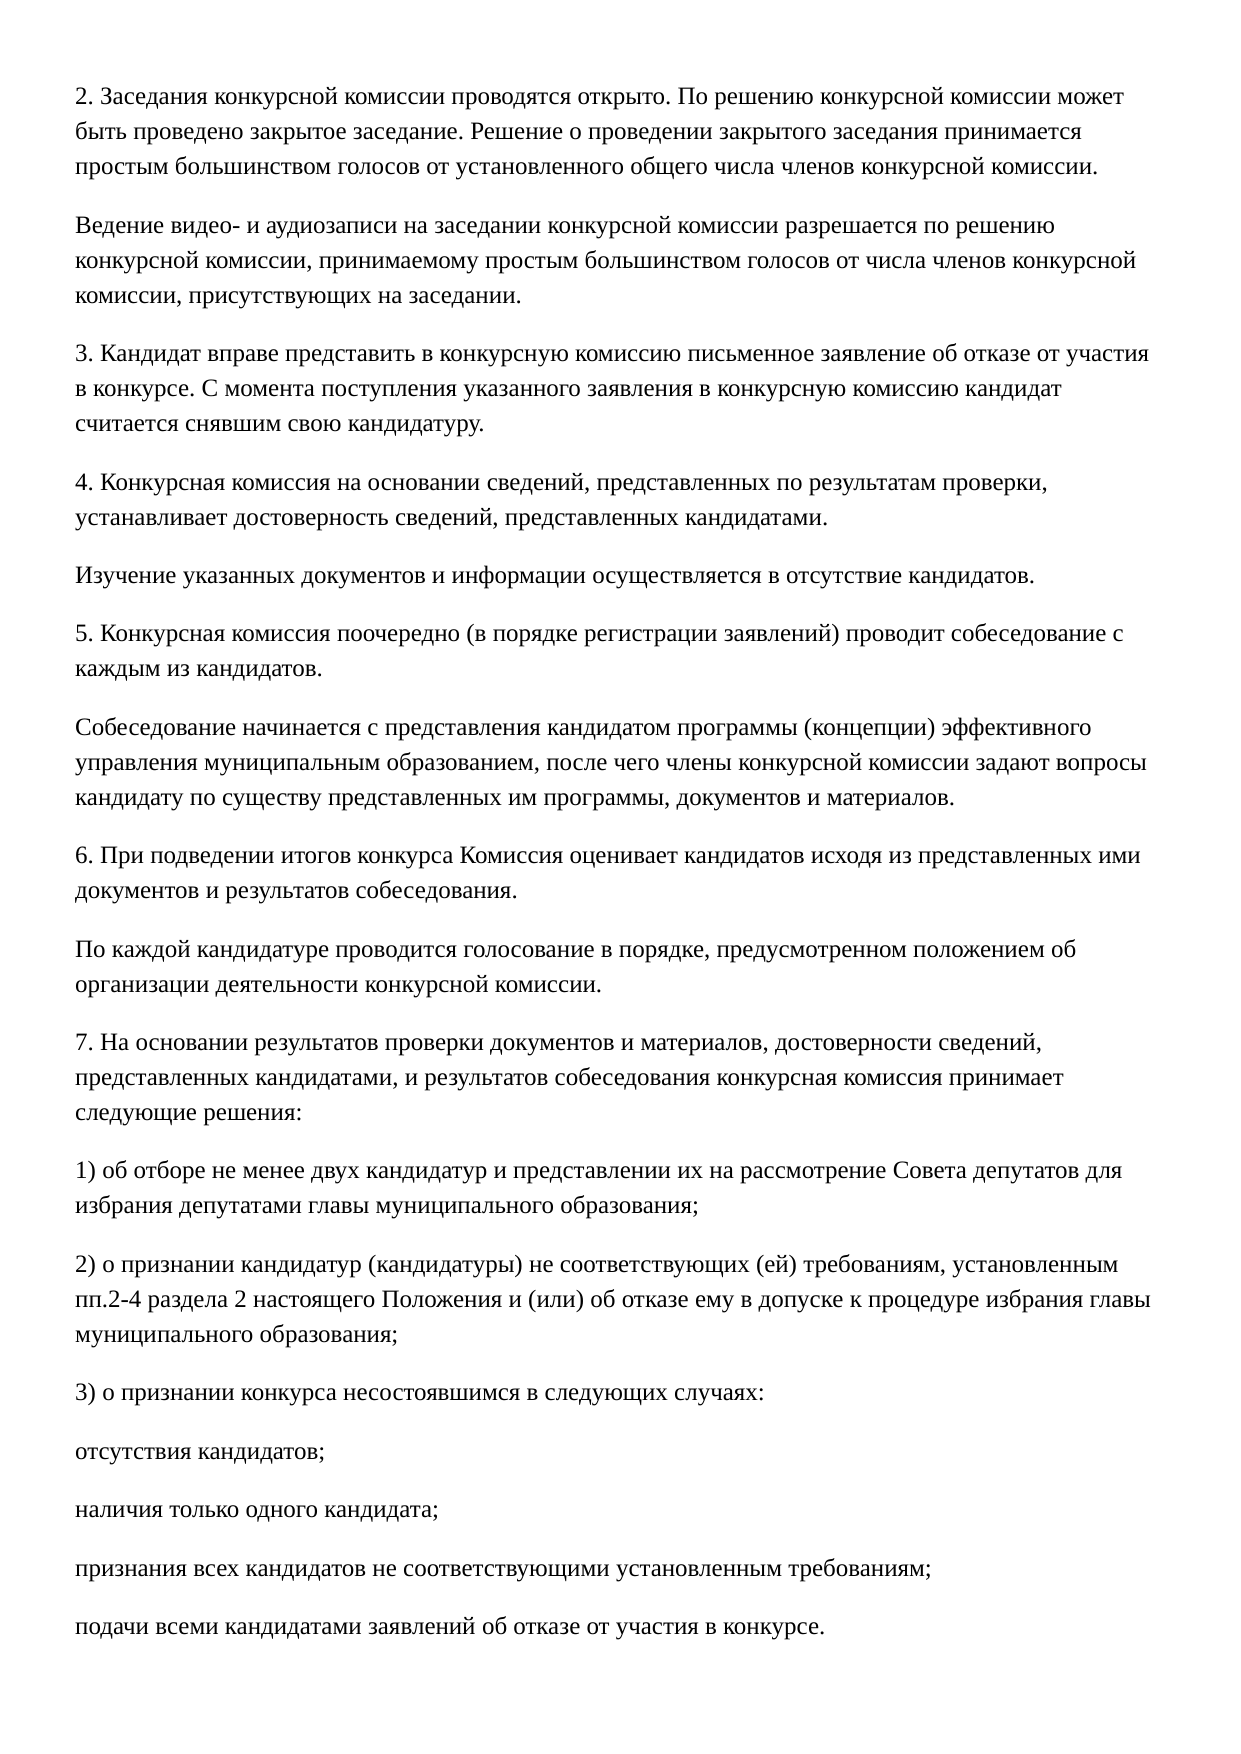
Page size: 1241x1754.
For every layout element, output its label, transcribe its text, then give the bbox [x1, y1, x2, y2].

text 6. При подведении итогов конкурса Комиссия оценивает кандидатов исходя из представленных ими документов и результатов собеседования. [75, 834, 1165, 904]
text 3) о признании конкурса несостоявшимся в следующих случаях: [75, 1371, 1165, 1406]
text отсутствия кандидатов; [75, 1430, 1165, 1465]
text подачи всеми кандидатами заявлений об отказе от участия в конкурсе. [75, 1605, 1165, 1640]
text 2. Заседания конкурсной комиссии проводятся открыто. По решению конкурсной комиссии может быть проведено закрытое заседание. Решение о проведении закрытого заседания принимается простым большинством голосов от установленного общего числа членов конкурсной комиссии. [75, 75, 1165, 180]
text 4. Конкурсная комиссия на основании сведений, представленных по результатам проверки, устанавливает достоверность сведений, представленных кандидатами. [75, 460, 1165, 530]
text Изучение указанных документов и информации осуществляется в отсутствие кандидатов. [75, 554, 1165, 589]
text 1) об отборе не менее двух кандидатур и представлении их на рассмотрение Совета депутатов для избрания депутатами главы муниципального образования; [75, 1149, 1165, 1219]
text Ведение видео- и аудиозаписи на заседании конкурсной комиссии разрешается по решению конкурсной комиссии, принимаемому простым большинством голосов от числа членов конкурсной комиссии, присутствующих на заседании. [75, 203, 1165, 308]
text 2) о признании кандидатур (кандидатуры) не соответствующих (ей) требованиям, установленным пп.2-4 раздела 2 настоящего Положения и (или) об отказе ему в допуске к процедуре избрания главы муниципального образования; [75, 1243, 1165, 1348]
text Собеседование начинается с представления кандидатом программы (концепции) эффективного управления муниципальным образованием, после чего члены конкурсной комиссии задают вопросы кандидату по существу представленных им программы, документов и материалов. [75, 706, 1165, 811]
text 3. Кандидат вправе представить в конкурсную комиссию письменное заявление об отказе от участия в конкурсе. С момента поступления указанного заявления в конкурсную комиссию кандидат считается снявшим свою кандидатуру. [75, 332, 1165, 437]
text признания всех кандидатов не соответствующими установленным требованиям; [75, 1547, 1165, 1582]
text По каждой кандидатуре проводится голосование в порядке, предусмотренном положением об организации деятельности конкурсной комиссии. [75, 927, 1165, 997]
text 5. Конкурсная комиссия поочередно (в порядке регистрации заявлений) проводит собеседование с каждым из кандидатов. [75, 612, 1165, 682]
text наличия только одного кандидата; [75, 1488, 1165, 1523]
text 7. На основании результатов проверки документов и материалов, достоверности сведений, представленных кандидатами, и результатов собеседования конкурсная комиссия принимает следующие решения: [75, 1021, 1165, 1126]
